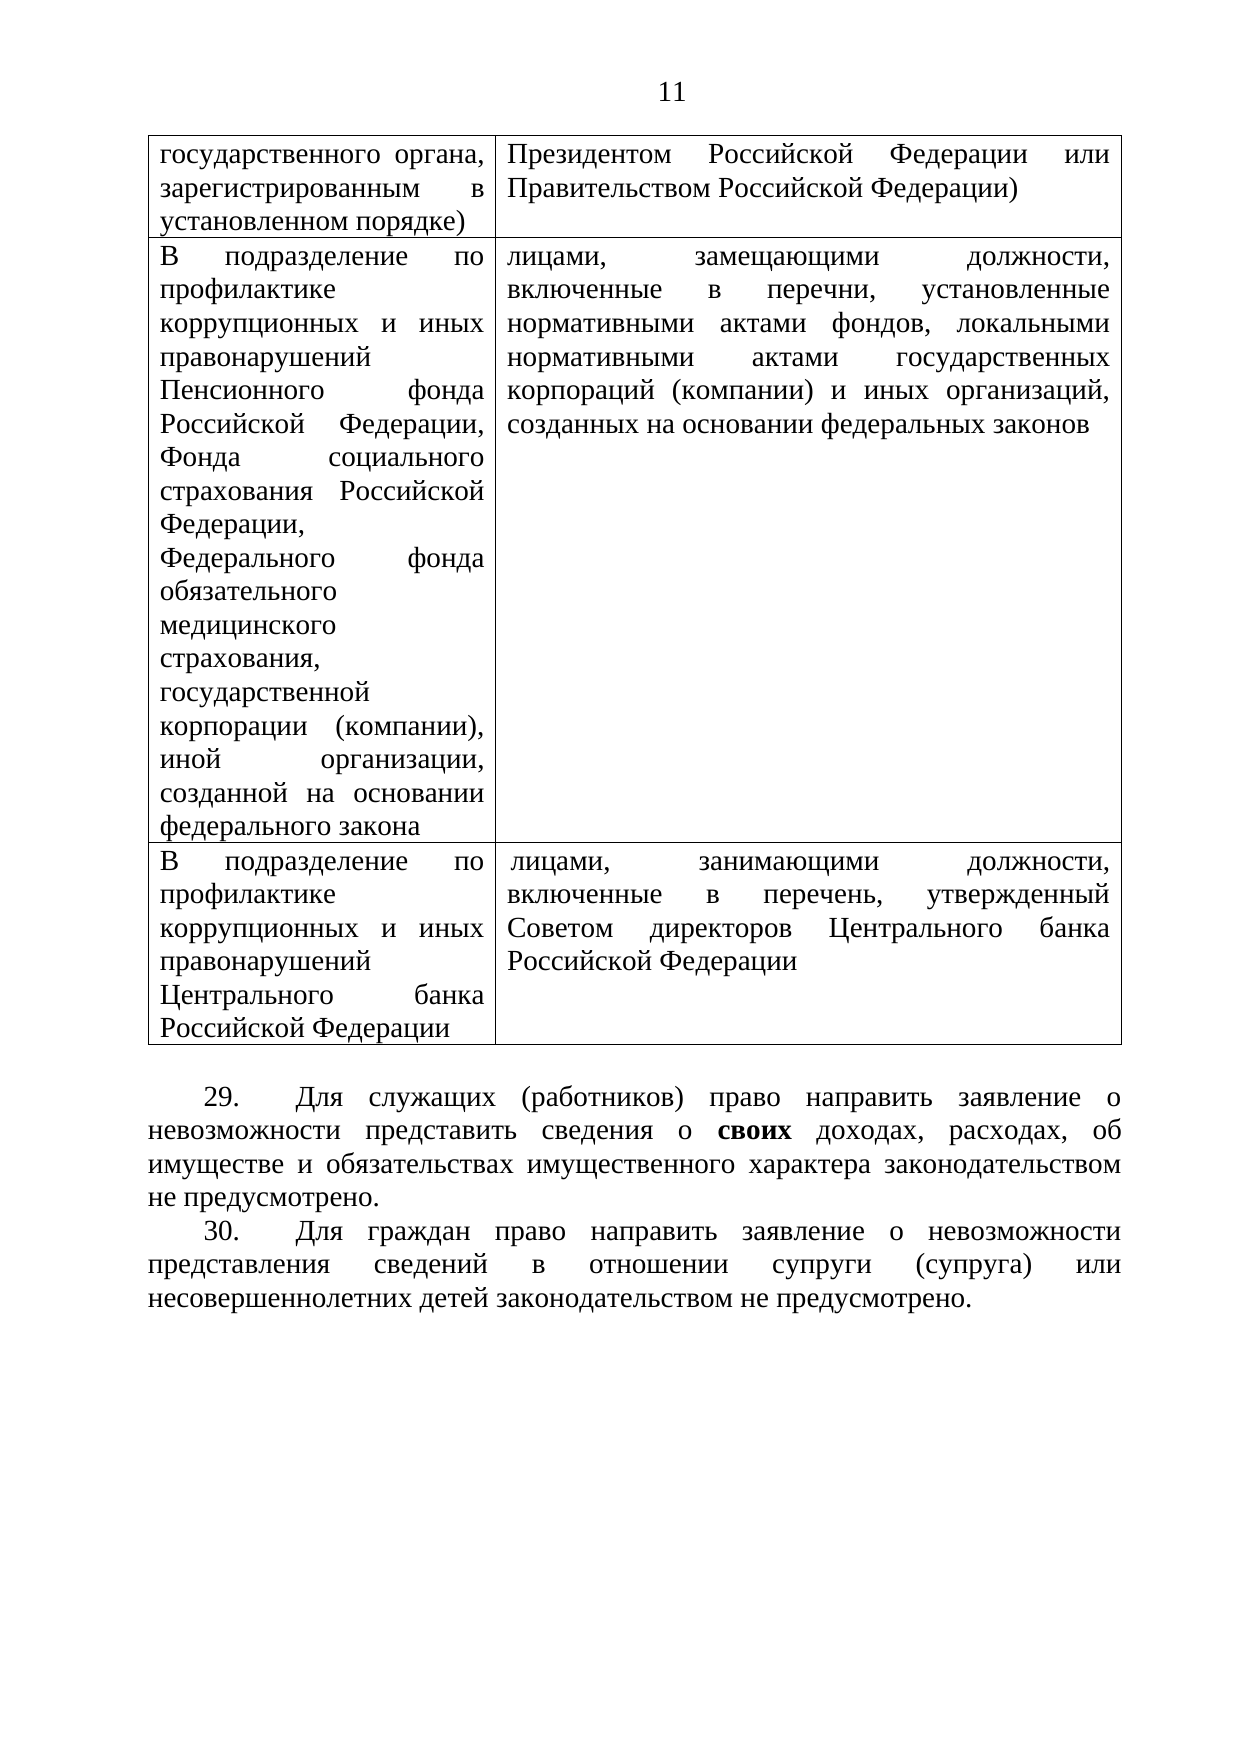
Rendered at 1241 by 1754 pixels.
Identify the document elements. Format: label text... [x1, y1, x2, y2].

table_cell В подразделение по профилактике коррупционных и иных правонарушений Центрального банка Российской Федерации [149, 843, 495, 1044]
list Для служащих (работников) право направить заявление о невозможности представить сведения о своих доходах, расходах, об имуществе и обязательствах имущественного характера законодательством не предусмотрено. [148, 1079, 1122, 1213]
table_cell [496, 136, 1121, 237]
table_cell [149, 136, 495, 237]
table_cell лицами, замещающими должности, включенные в перечни, установленные нормативными актами фондов, локальными нормативными актами государственных корпораций (компании) и иных организаций, созданных на основании федеральных законов [496, 238, 1121, 842]
table_cell В подразделение по профилактике коррупционных и иных правонарушений Пенсионного фонда Российской Федерации, Фонда социального страхования Российской Федерации, Федерального фонда обязательного медицинского страхования, государственной корпорации (компании), иной организации, созданной на основании федерального закона [149, 238, 495, 842]
list Для граждан право направить заявление о невозможности представления сведений в отношении супруги (супруга) или несовершеннолетних детей законодательством не предусмотрено. [148, 1213, 1122, 1313]
table_cell лицами, занимающими должности, включенные в перечень, утвержденный Советом директоров Центрального банка Российской Федерации [496, 843, 1121, 1044]
